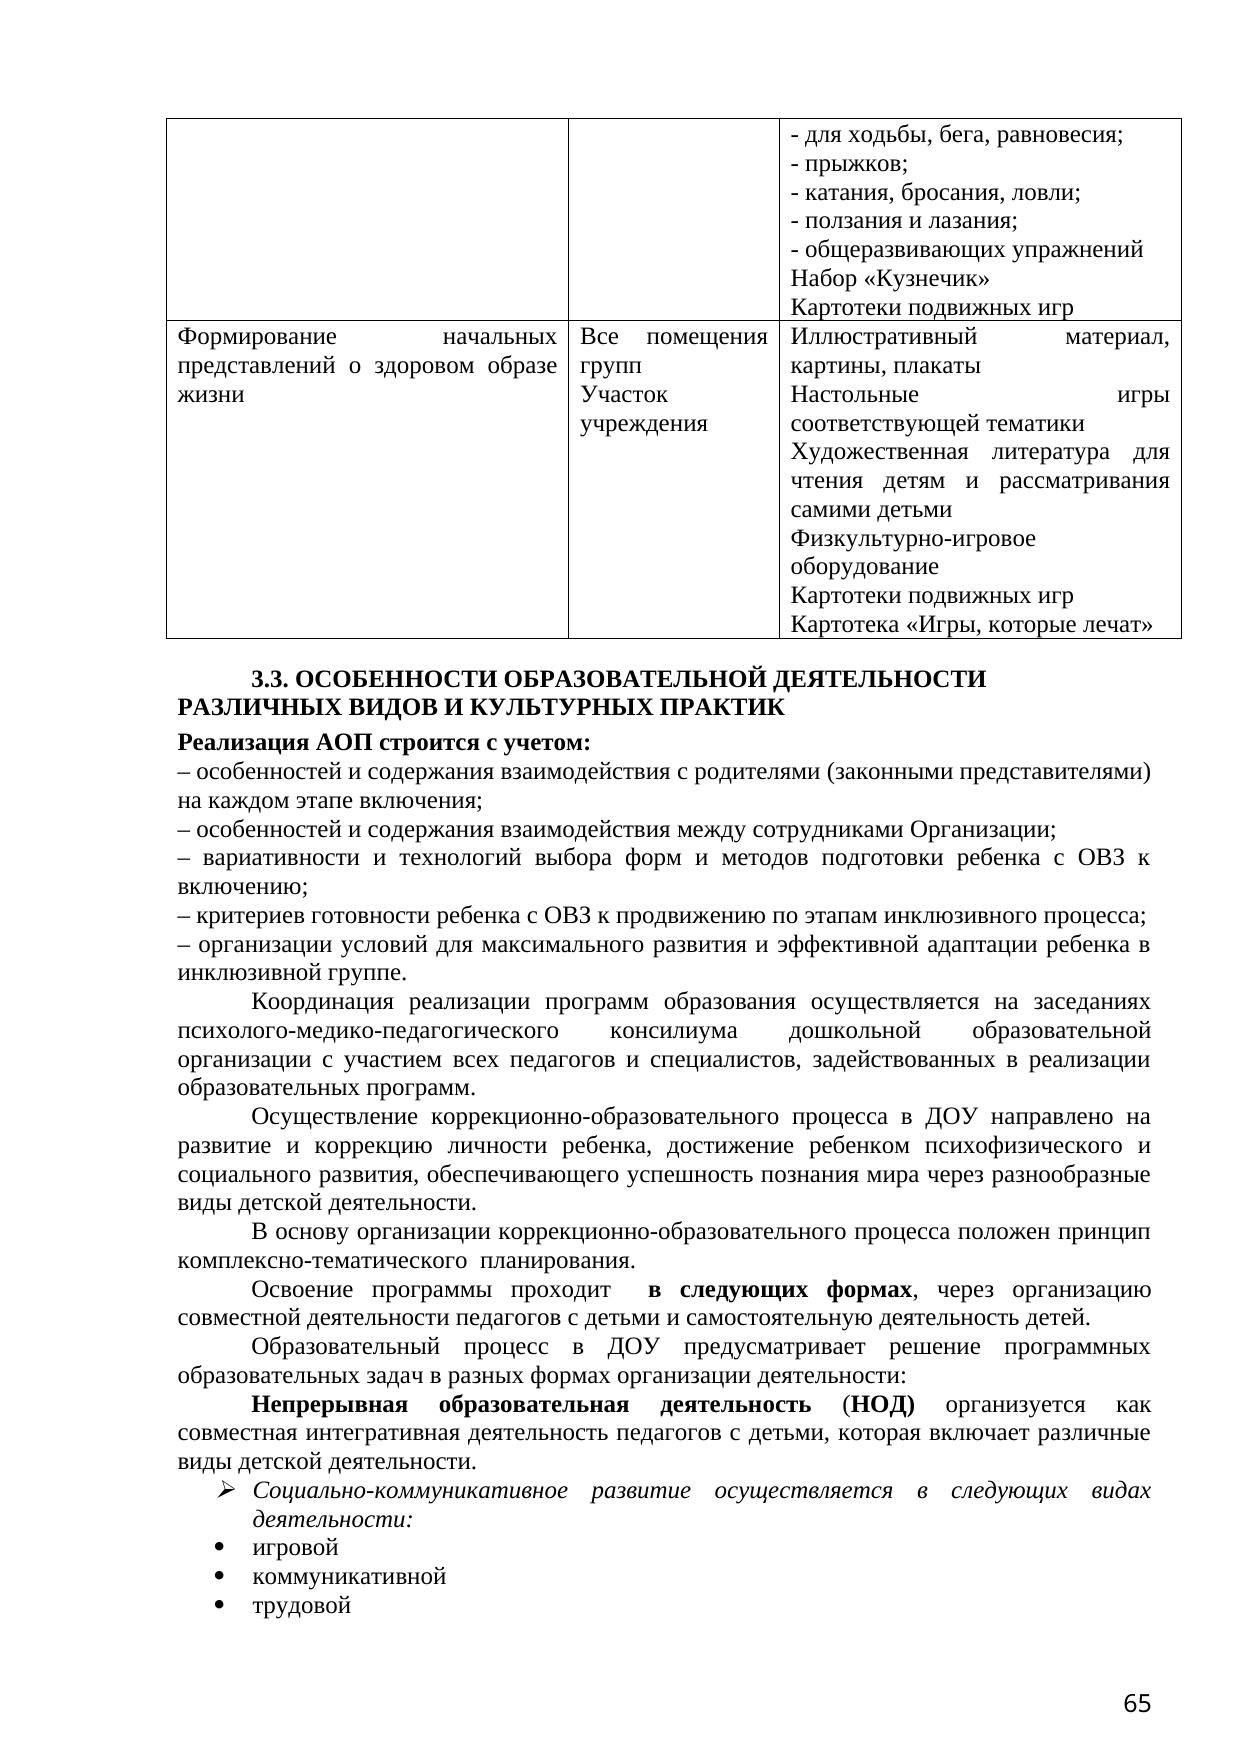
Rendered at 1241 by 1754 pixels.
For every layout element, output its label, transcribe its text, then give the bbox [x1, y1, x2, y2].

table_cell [780, 119, 1181, 320]
text – вариативности и технологий выбора форм и методов подготовки ребенка с ОВЗ к включению; [177, 842, 1152, 900]
text Осуществление коррекционно-образовательного процесса в ДОУ направлено на развитие и коррекцию личности ребенка, достижение ребенком психофизического и социального развития, обеспечивающего успешность познания мира через разнообразные виды детской деятельности. [177, 1101, 1152, 1216]
subtitle 3.3. ОСОБЕННОСТИ ОБРАЗОВАТЕЛЬНОЙ ДЕЯТЕЛЬНОСТИ РАЗЛИЧНЫХ ВИДОВ И КУЛЬТУРНЫХ ПРАКТИК [177, 664, 1152, 721]
text В основу организации коррекционно-образовательного процесса положен принцип комплексно-тематического планирования. [177, 1216, 1152, 1274]
text – особенностей и содержания взаимодействия между сотрудниками Организации; [177, 814, 1152, 842]
text – организации условий для максимального развития и эффективной адаптации ребенка в инклюзивной группе. [177, 929, 1152, 986]
text – критериев готовности ребенка с ОВЗ к продвижению по этапам инклюзивного процесса; [177, 900, 1152, 929]
list коммуникативной [215, 1561, 1152, 1590]
text Освоение программы проходит в следующих формах, через организацию совместной деятельности педагогов с детьми и самостоятельную деятельность детей. [177, 1274, 1152, 1331]
table_cell Иллюстративный материал, картины, плакаты Настольные игры соответствующей тематики Художественная литература для чтения детям и рассматривания самими детьми Физкультурно-игровое оборудование Картотеки подвижных игр Картотека «Игры, которые лечат» [780, 321, 1181, 638]
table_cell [167, 119, 568, 320]
list игровой [215, 1532, 1152, 1561]
list Социально-коммуникативное развитие осуществляется в следующих видах деятельности: [215, 1475, 1152, 1532]
list трудовой [215, 1590, 1152, 1619]
text Координация реализации программ образования осуществляется на заседаниях психолого-медико-педагогического консилиума дошкольной образовательной организации с участием всех педагогов и специалистов, задействованных в реализации образовательных программ. [177, 986, 1152, 1101]
text Образовательный процесс в ДОУ предусматривает решение программных образовательных задач в разных формах организации деятельности: [177, 1331, 1152, 1389]
table_cell Все помещения групп Участок учреждения [569, 321, 779, 638]
text Реализация АОП строится с учетом: [177, 727, 1152, 756]
table_cell Формирование начальных представлений о здоровом образе жизни [167, 321, 568, 638]
text – особенностей и содержания взаимодействия с родителями (законными представителями) на каждом этапе включения; [177, 756, 1152, 814]
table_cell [569, 119, 779, 320]
text Непрерывная образовательная деятельность (НОД) организуется как совместная интегративная деятельность педагогов с детьми, которая включает различные виды детской деятельности. [177, 1389, 1152, 1475]
